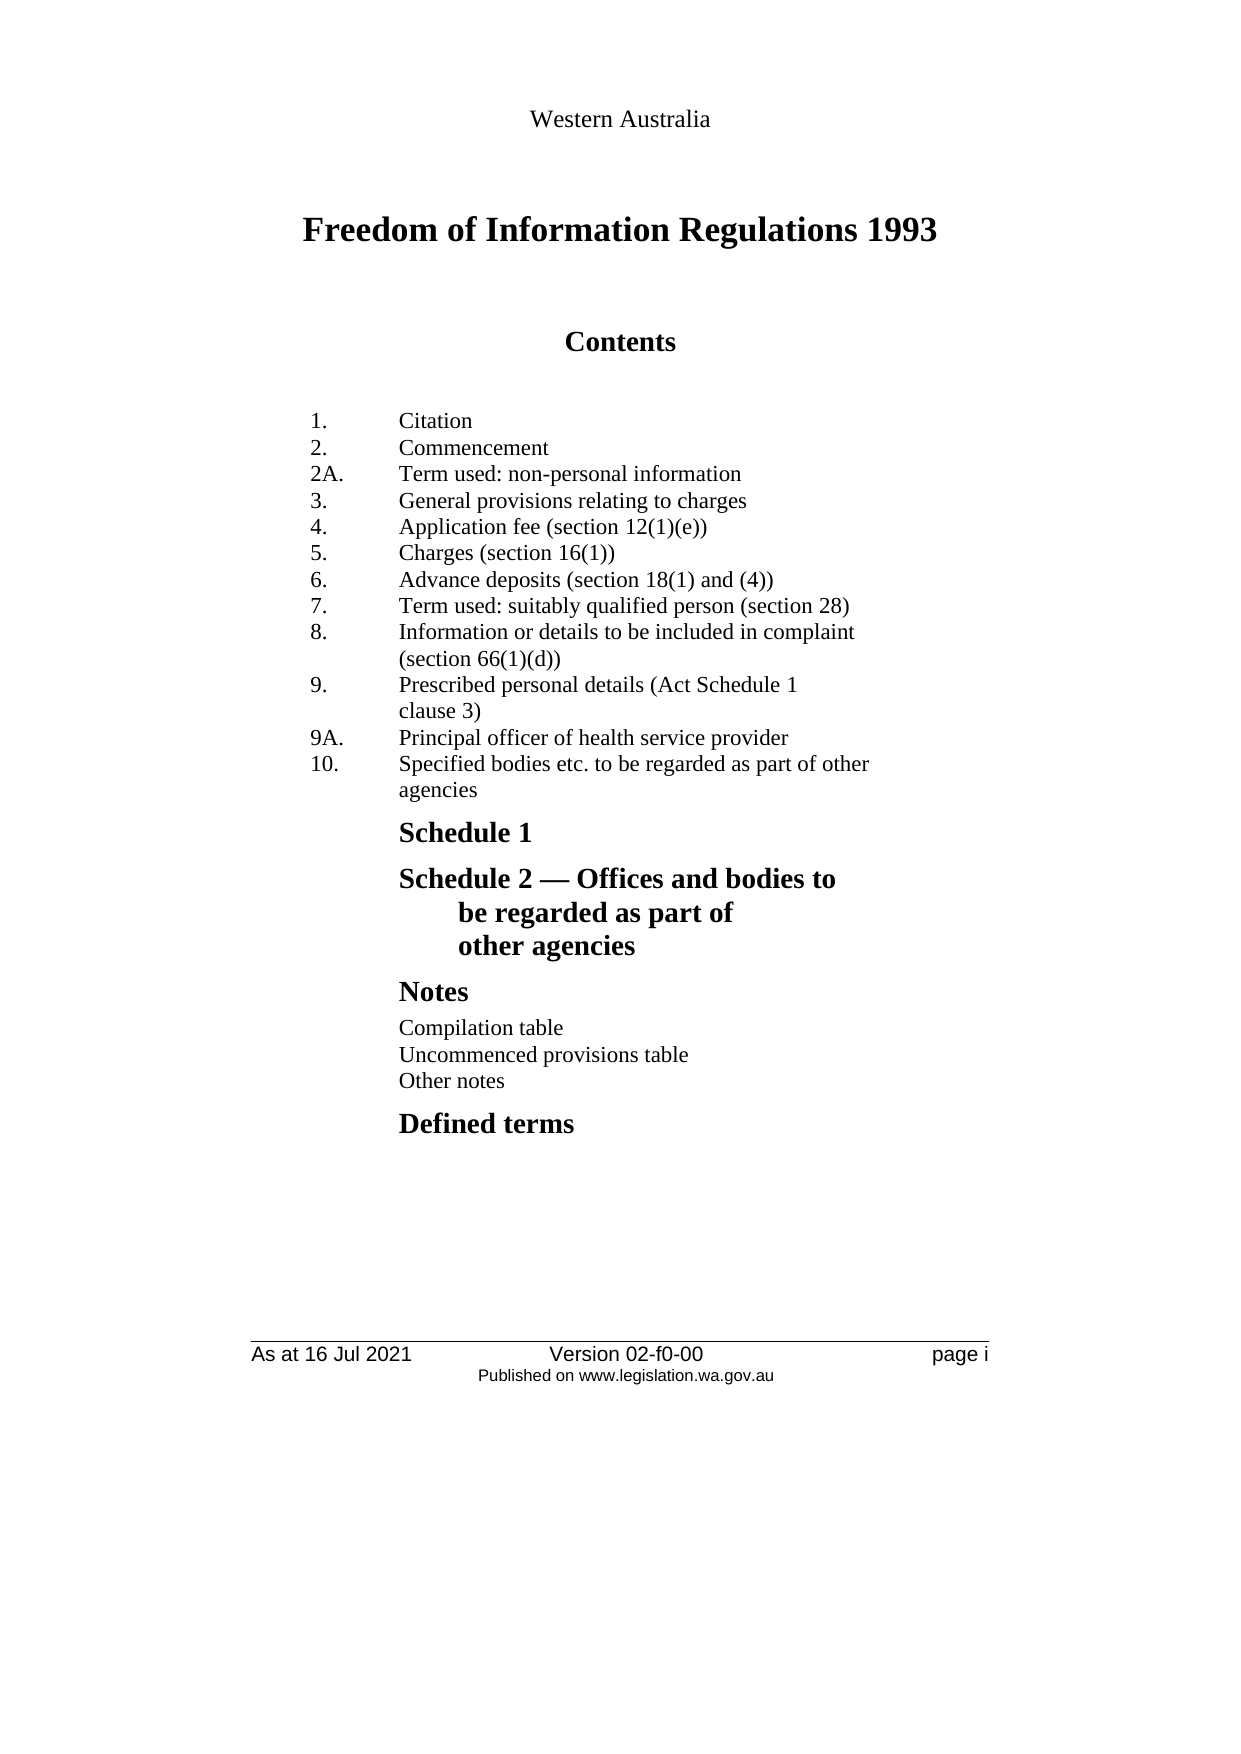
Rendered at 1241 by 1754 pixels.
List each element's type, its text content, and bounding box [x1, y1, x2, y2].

text 9A. Principal officer of health service provider 4 [310, 724, 871, 750]
text Compilation table 19 [310, 1014, 871, 1041]
text 2. Commencement 1 [310, 434, 871, 460]
text 3. General provisions relating to charges 1 [310, 487, 871, 513]
text 1. Citation 1 [310, 408, 871, 434]
text Contents [491, 324, 749, 358]
text 5. Charges (section 16(1)) 2 [310, 539, 871, 566]
text 7. Term used: suitably qualified person (section 28) 2 [310, 592, 871, 618]
text 6. Advance deposits (section 18(1) and (4)) 2 [310, 566, 871, 592]
text 2A. Term used: non-personal information 1 [310, 460, 871, 487]
text 9. Prescribed personal details (Act Schedule 1 clause 3) 3 [310, 671, 871, 724]
text 4. Application fee (section 12(1)(e)) 2 [310, 513, 871, 539]
text 8. Information or details to be included in complaint (section 66(1)(d)) 2 [310, 618, 871, 671]
text Western Australia [251, 104, 989, 133]
text Schedule 1 [399, 815, 871, 849]
text Freedom of Information Regulations 1993 [251, 208, 989, 249]
text Defined terms [399, 1106, 871, 1139]
text 10. Specified bodies etc. to be regarded as part of other agencies 4 [310, 750, 871, 803]
text Schedule 2 — Offices and bodies to be regarded as part of other agencies [399, 861, 871, 962]
text Notes [399, 974, 871, 1008]
text Uncommenced provisions table 20 [310, 1041, 871, 1067]
text Other notes 20 [310, 1067, 871, 1093]
